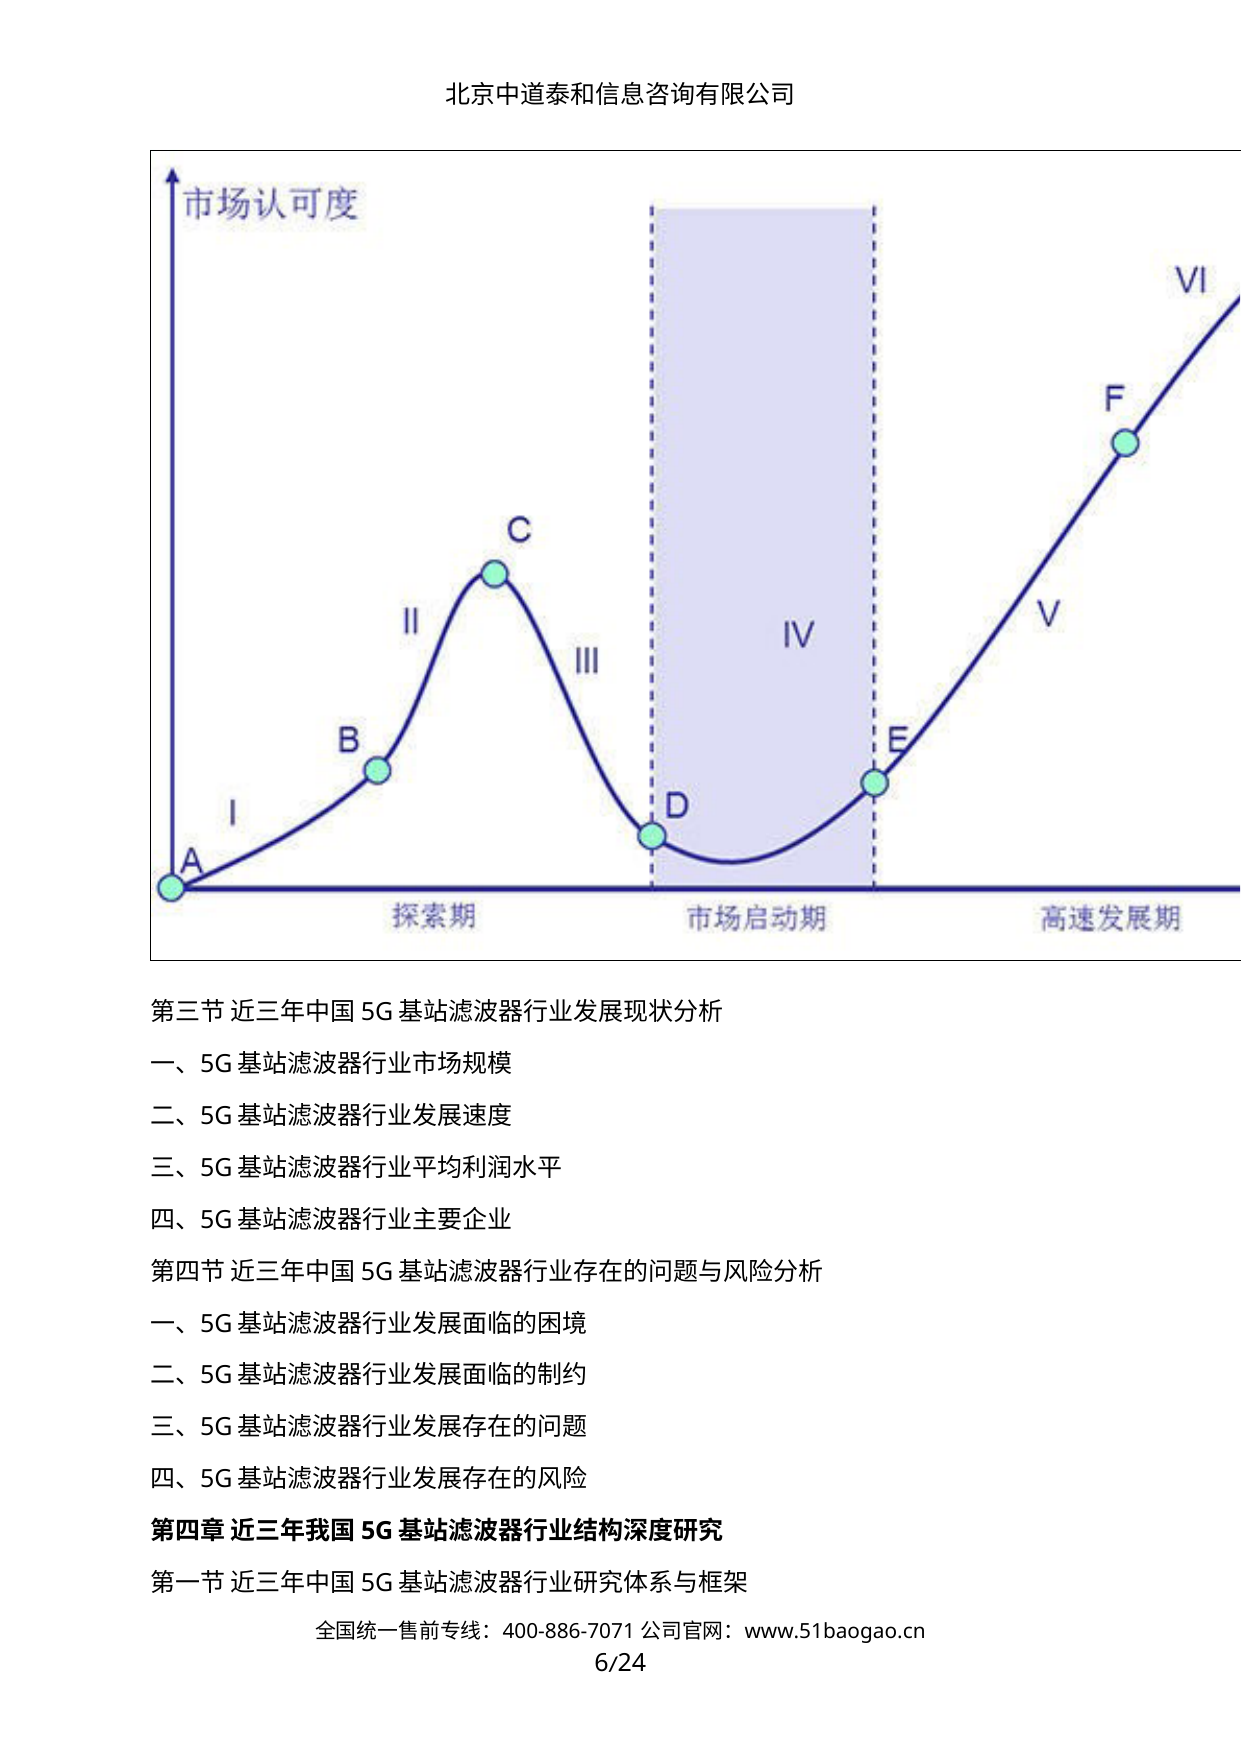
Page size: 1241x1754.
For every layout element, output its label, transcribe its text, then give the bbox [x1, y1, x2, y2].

text 第四节 近三年中国5G基站滤波器行业存在的问题与风险分析 [150, 1251, 1090, 1287]
text 一、5G基站滤波器行业发展面临的困境 [150, 1303, 1090, 1339]
text 四、5G基站滤波器行业发展存在的风险 [150, 1459, 1090, 1495]
text 第一节 近三年中国5G基站滤波器行业研究体系与框架 [150, 1562, 1090, 1599]
picture [151, 151, 1241, 960]
text 二、5G基站滤波器行业发展面临的制约 [150, 1355, 1090, 1391]
text 第四章 近三年我国5G基站滤波器行业结构深度研究 [150, 1511, 1090, 1547]
text 三、5G基站滤波器行业平均利润水平 [150, 1147, 1090, 1184]
text 一、5G基站滤波器行业市场规模 [150, 1044, 1090, 1080]
text 第三节 近三年中国5G基站滤波器行业发展现状分析 [150, 992, 1090, 1028]
text 四、5G基站滤波器行业主要企业 [150, 1199, 1090, 1236]
text 二、5G基站滤波器行业发展速度 [150, 1096, 1090, 1132]
text 三、5G基站滤波器行业发展存在的问题 [150, 1407, 1090, 1443]
